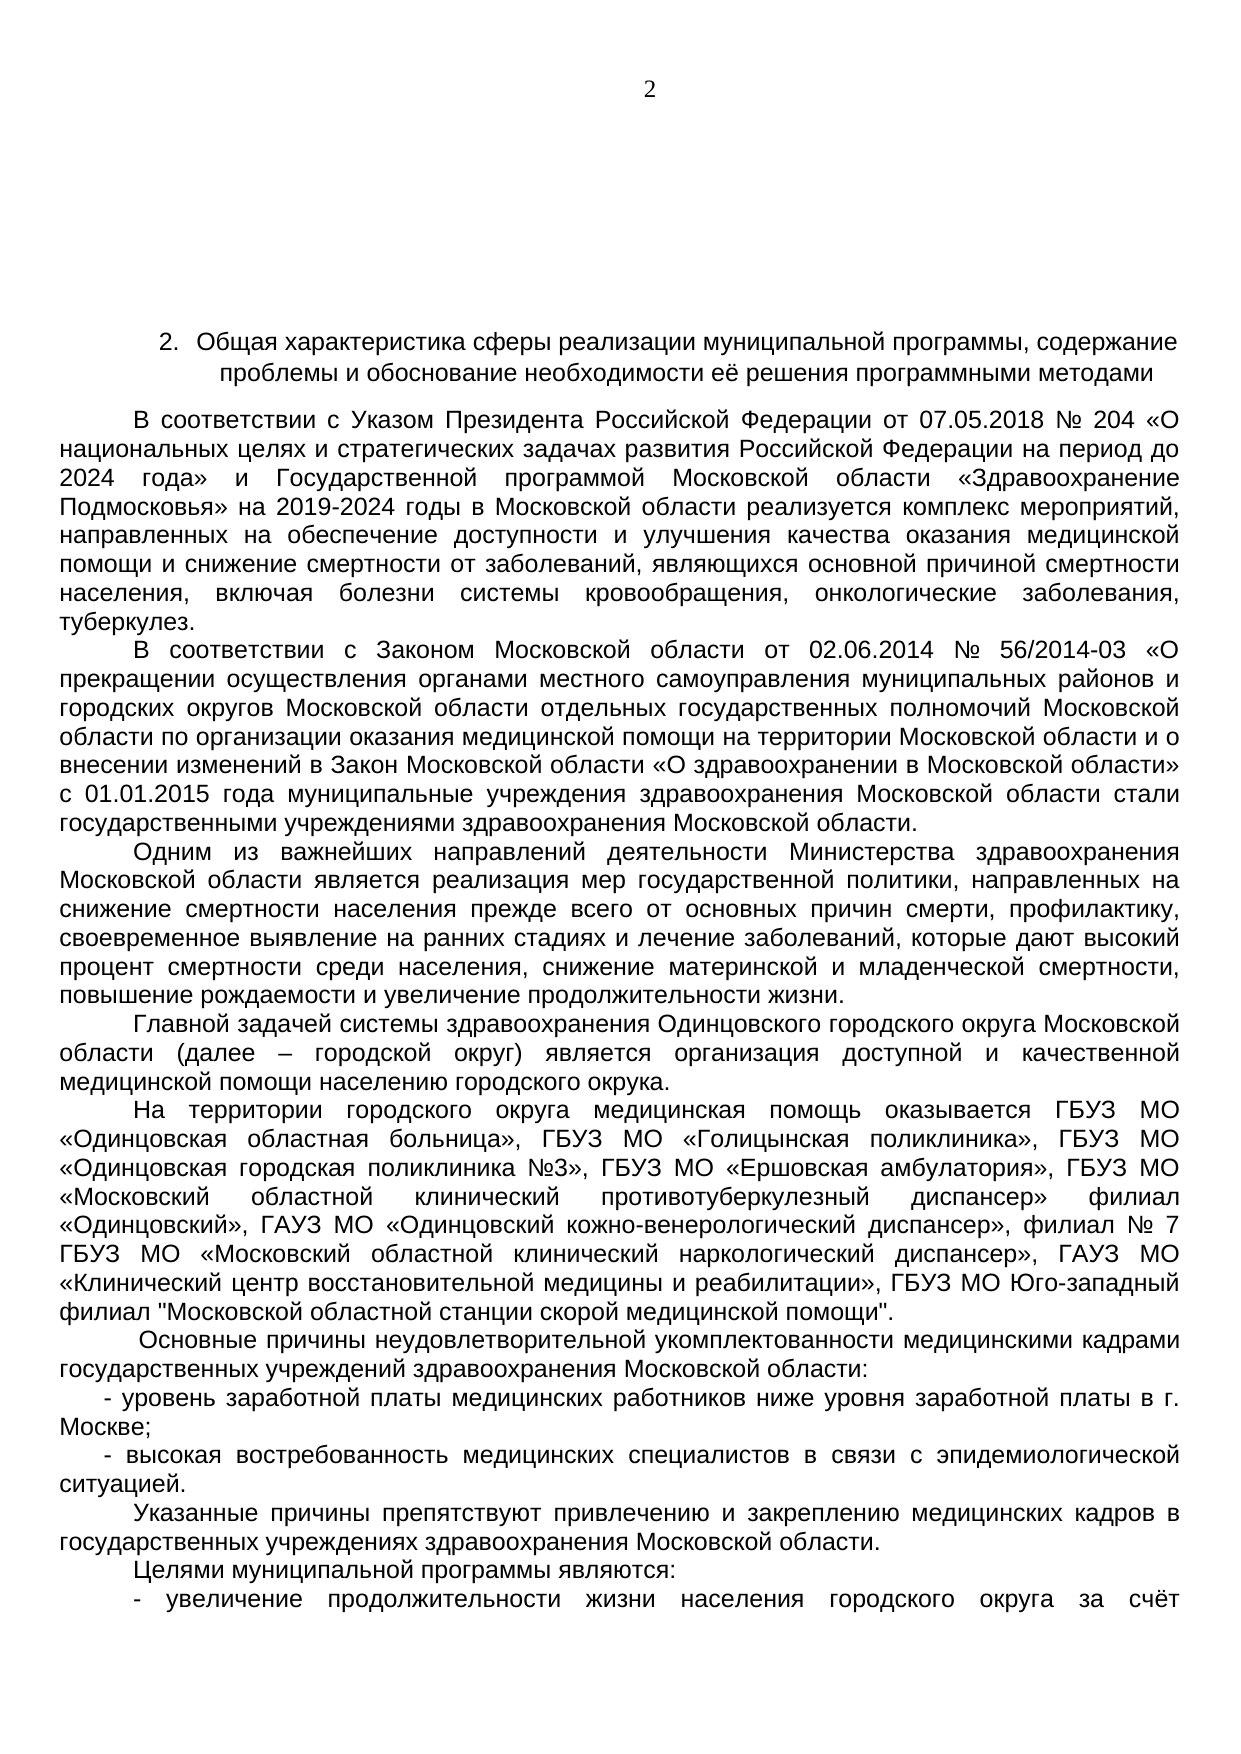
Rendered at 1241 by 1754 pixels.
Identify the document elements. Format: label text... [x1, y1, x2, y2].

text В соответствии с Законом Московской области от 02.06.2014 № 56/2014-03 «О прекращении осуществления органами местного самоуправления муниципальных районов и городских округов Московской области отдельных государственных полномочий Московской области по организации оказания медицинской помощи на территории Московской области и о внесении изменений в Закон Московской области «О здравоохранении в Московской области» с 01.01.2015 года муниципальные учреждения здравоохранения Московской области стали государственными учреждениями здравоохранения Московской области. [59, 636, 1181, 837]
text Одним из важнейших направлений деятельности Министерства здравоохранения Московской области является реализация мер государственной политики, направленных на снижение смертности населения прежде всего от основных причин смерти, профилактику, своевременное выявление на ранних стадиях и лечение заболеваний, которые дают высокий процент смертности среди населения, снижение материнской и младенческой смертности, повышение рождаемости и увеличение продолжительности жизни. [59, 837, 1181, 1009]
text - высокая востребованность медицинских специалистов в связи с эпидемиологической ситуацией. [59, 1441, 1181, 1498]
text Главной задачей системы здравоохранения Одинцовского городского округа Московской области (далее – городской округ) является организация доступной и качественной медицинской помощи населению городского окрука. [59, 1009, 1181, 1096]
list Общая характеристика сферы реализации муниципальной программы, содержание проблемы и обоснование необходимости её решения программными методами [156, 327, 1181, 387]
text В соответствии с Указом Президента Российской Федерации от 07.05.2018 № 204 «О национальных целях и стратегических задачах развития Российской Федерации на период до 2024 года» и Государственной программой Московской области «Здравоохранение Подмосковья» на 2019-2024 годы в Московской области реализуется комплекс мероприятий, направленных на обеспечение доступности и улучшения качества оказания медицинской помощи и снижение смертности от заболеваний, являющихся основной причиной смертности населения, включая болезни системы кровообращения, онкологические заболевания, туберкулез. [59, 406, 1181, 636]
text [59, 1584, 1181, 1613]
text Основные причины неудовлетворительной укомплектованности медицинскими кадрами государственных учреждений здравоохранения Московской области: [59, 1326, 1181, 1383]
text - уровень заработной платы медицинских работников ниже уровня заработной платы в г. Москве; [59, 1383, 1181, 1441]
text Целями муниципальной программы являются: [59, 1556, 1181, 1584]
text Указанные причины препятствуют привлечению и закреплению медицинских кадров в государственных учреждениях здравоохранения Московской области. [59, 1498, 1181, 1556]
text На территории городского округа медицинская помощь оказывается ГБУЗ МО «Одинцовская областная больница», ГБУЗ МО «Голицынская поликлиника», ГБУЗ МО «Одинцовская городская поликлиника №3», ГБУЗ МО «Ершовская амбулатория», ГБУЗ МО «Московский областной клинический противотуберкулезный диспансер» филиал «Одинцовский», ГАУЗ МО «Одинцовский кожно-венерологический диспансер», филиал № 7 ГБУЗ МО «Московский областной клинический наркологический диспансер», ГАУЗ МО «Клинический центр восстановительной медицины и реабилитации», ГБУЗ МО Юго-западный филиал "Московской областной станции скорой медицинской помощи". [59, 1096, 1181, 1326]
